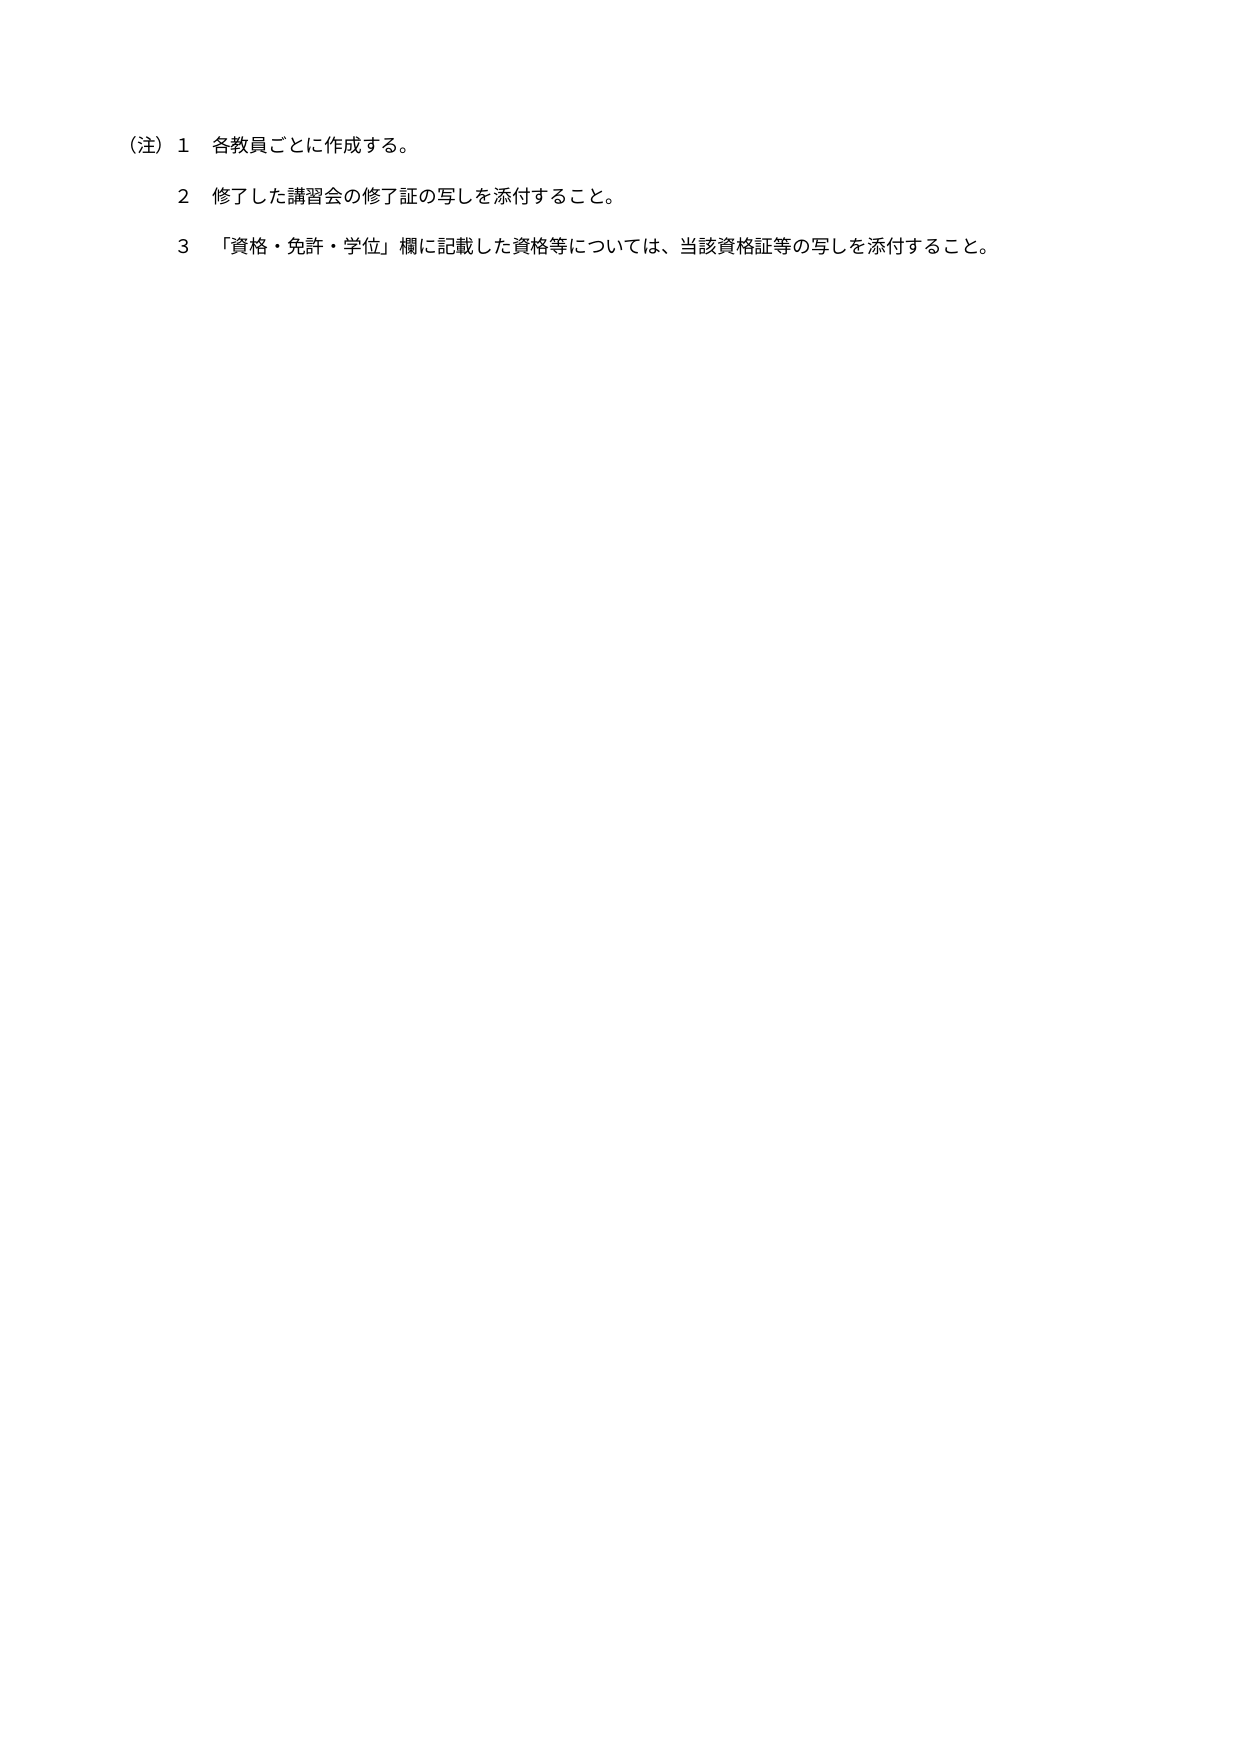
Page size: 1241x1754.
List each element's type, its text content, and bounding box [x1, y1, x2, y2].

text ３ 「資格・免許・学位」欄に記載した資格等については、当該資格証等の写しを添付すること。 [118, 220, 1122, 271]
text ２ 修了した講習会の修了証の写しを添付すること。 [118, 170, 1122, 220]
text （注）１ 各教員ごとに作成する。 [118, 119, 1122, 170]
